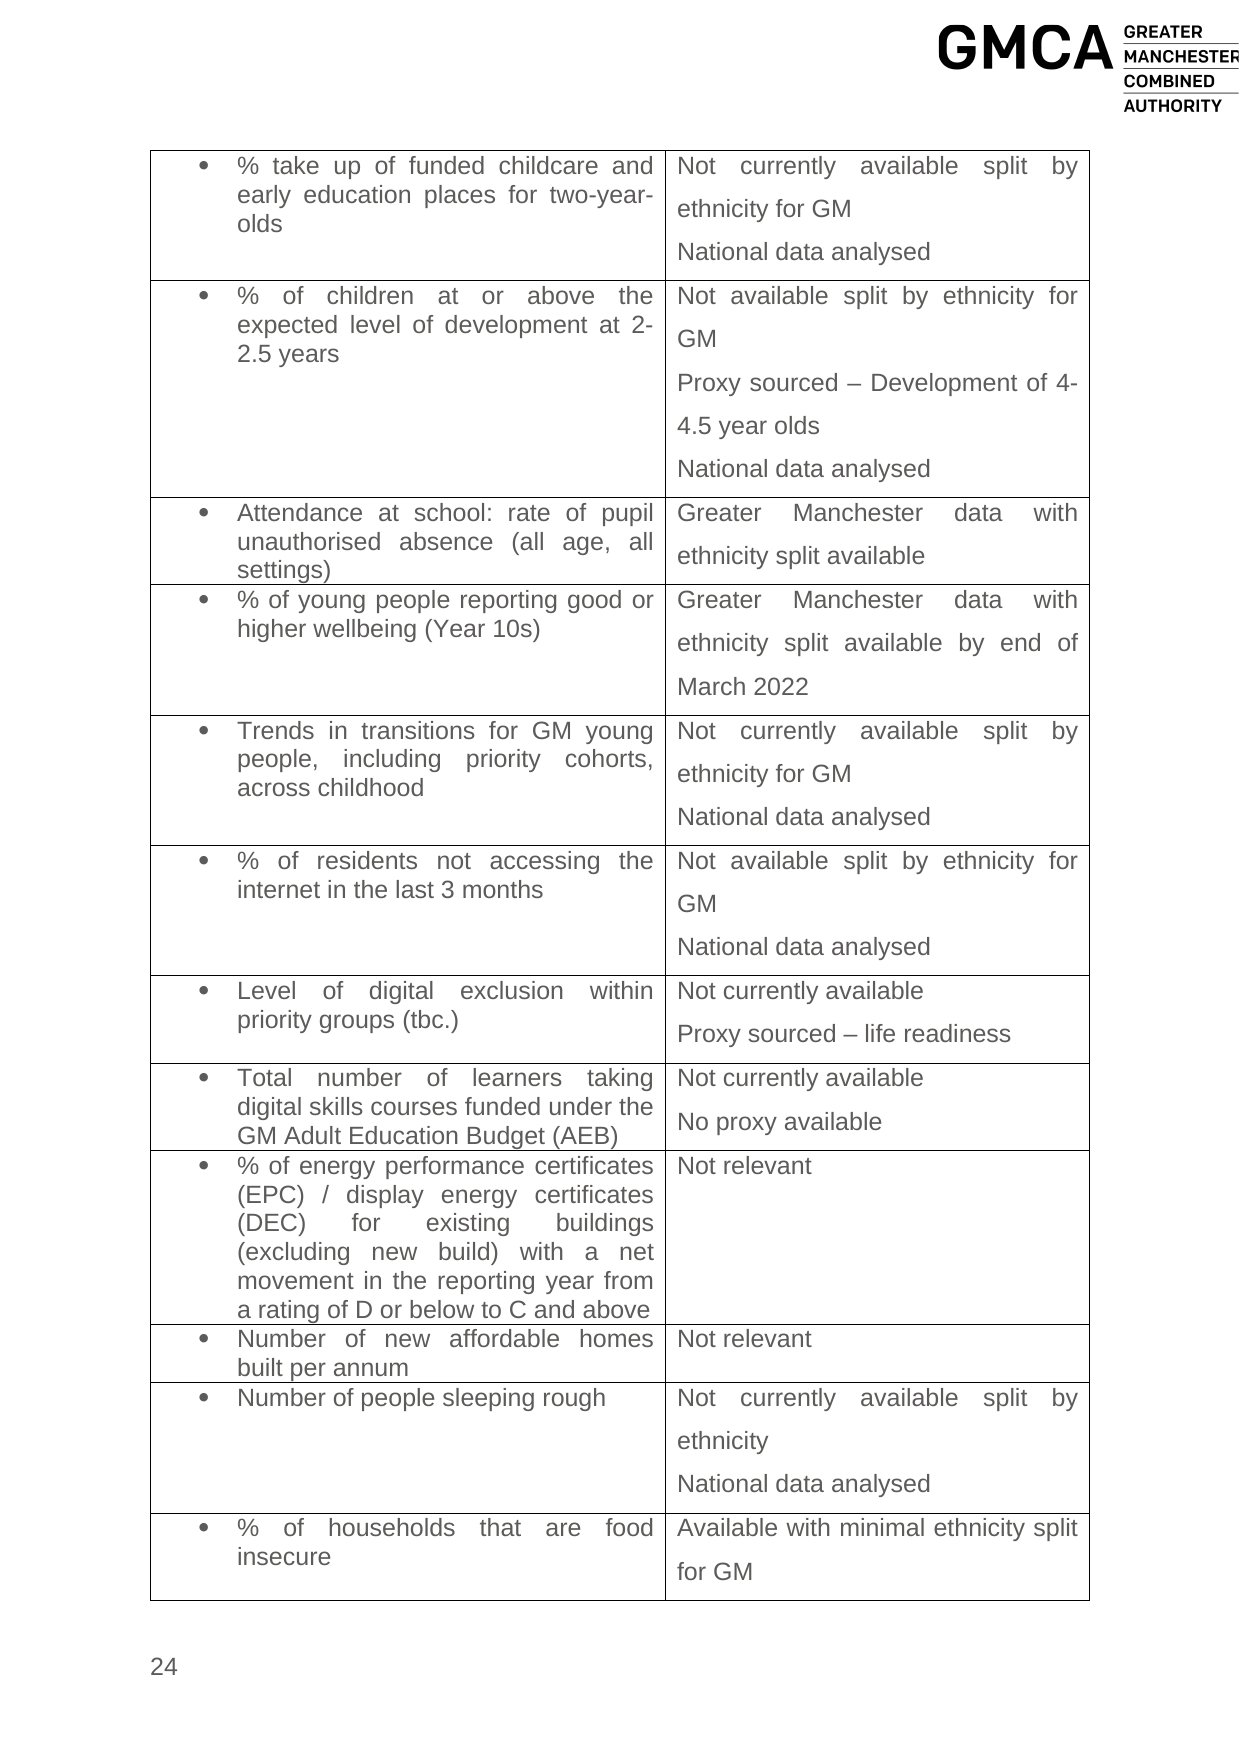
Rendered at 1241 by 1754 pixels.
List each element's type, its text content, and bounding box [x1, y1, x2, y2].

table_cell Greater Manchester data with ethnicity split available by end of March 2022 [666, 585, 1089, 714]
table_cell Not available split by ethnicity for GM Proxy sourced – Development of 4-4.5 year olds National data analysed [666, 281, 1089, 497]
table_cell Not currently available split by ethnicity for GM National data analysed [666, 716, 1089, 845]
table_cell Number of people sleeping rough [151, 1383, 665, 1512]
table_cell Level of digital exclusion within priority groups (tbc.) [151, 976, 665, 1062]
table_cell Not currently available split by ethnicity for GM National data analysed [666, 151, 1089, 280]
table_cell Not relevant [666, 1325, 1089, 1382]
table_cell Not available split by ethnicity for GM National data analysed [666, 846, 1089, 975]
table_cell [666, 1514, 1089, 1599]
table_cell % of residents not accessing the internet in the last 3 months [151, 846, 665, 975]
table_cell Total number of learners taking digital skills courses funded under the GM Adult Education Budget (AEB) [151, 1064, 665, 1150]
table_cell % of children at or above the expected level of development at 2-2.5 years [151, 281, 665, 497]
table_cell Greater Manchester data with ethnicity split available [666, 498, 1089, 584]
table_cell % take up of funded childcare and early education places for two-year-olds [151, 151, 665, 280]
table_cell % of energy performance certificates (EPC) / display energy certificates (DEC) for existing buildings (excluding new build) with a net movement in the reporting year from a rating of D or below to C and above [151, 1151, 665, 1323]
table_cell % of young people reporting good or higher wellbeing (Year 10s) [151, 585, 665, 714]
table_cell Trends in transitions for GM young people, including priority cohorts, across childhood [151, 716, 665, 845]
picture [938, 24, 1239, 116]
table_cell Not relevant [666, 1151, 1089, 1323]
table_cell Not currently available Proxy sourced – life readiness [666, 976, 1089, 1062]
table_cell Not currently available No proxy available [666, 1064, 1089, 1150]
table_cell Attendance at school: rate of pupil unauthorised absence (all age, all settings) [151, 498, 665, 584]
table_cell Number of new affordable homes built per annum [151, 1325, 665, 1382]
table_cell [151, 1514, 665, 1599]
table_cell Not currently available split by ethnicity National data analysed [666, 1383, 1089, 1512]
